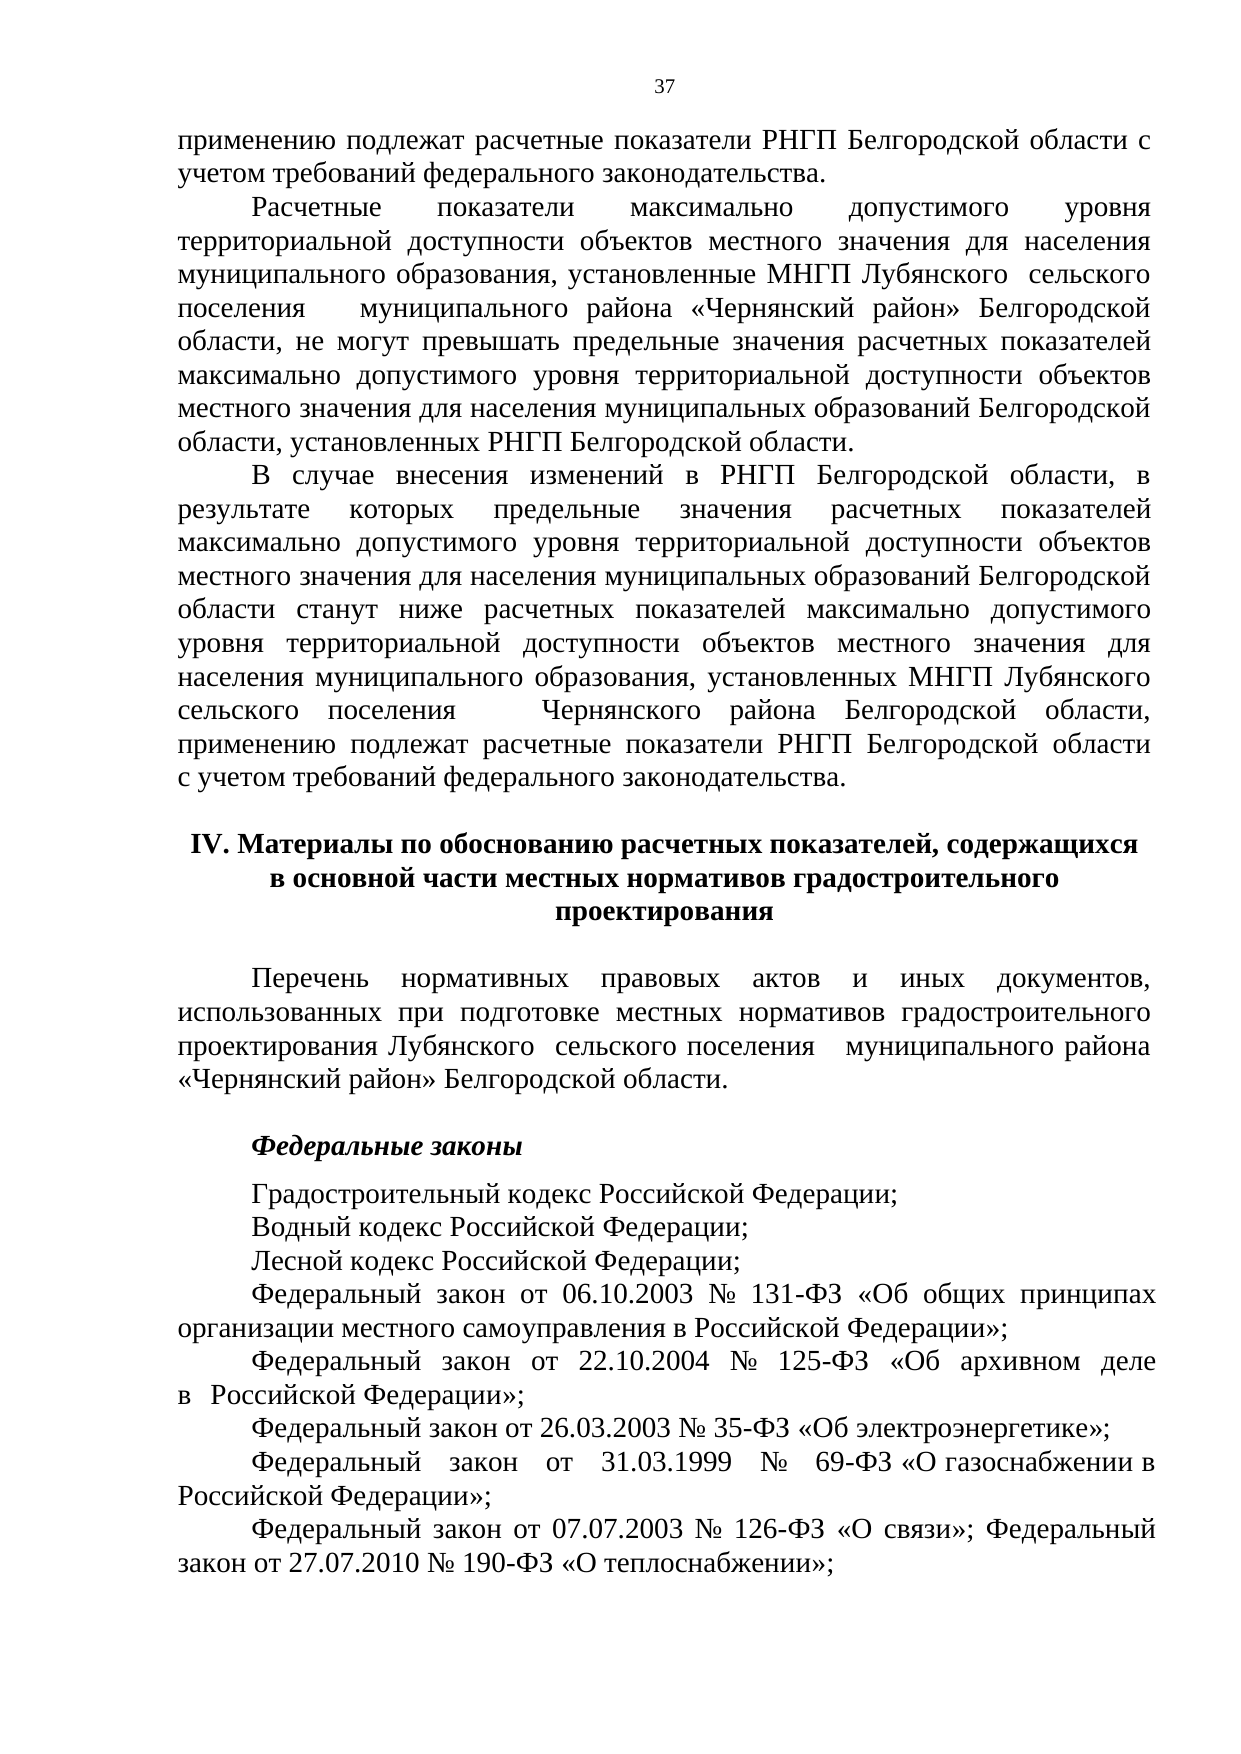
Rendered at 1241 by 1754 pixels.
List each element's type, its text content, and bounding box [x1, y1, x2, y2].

text Водный кодекс Российской Федерации; [177, 1209, 1156, 1243]
text Расчетные показатели максимально допустимого уровня территориальной доступности объектов местного значения для населения муниципального образования, установленные МНГП Лубянского сельского поселения муниципального района «Чернянский район» Белгородской области, не могут превышать предельные значения расчетных показателей максимально допустимого уровня территориальной доступности объектов местного значения для населения муниципальных образований Белгородской области, установленных РНГП Белгородской области. [177, 189, 1152, 457]
text Федеральные законы [177, 1128, 1156, 1162]
text Градостроительный кодекс Российской Федерации; [177, 1176, 1156, 1209]
text Федеральный закон от 07.07.2003 № 126-ФЗ «О связи»; Федеральный закон от 27.07.2010 № 190-ФЗ «О теплоснабжении»; [177, 1511, 1156, 1578]
text Перечень нормативных правовых актов и иных документов, использованных при подготовке местных нормативов градостроительного проектирования Лубянского сельского поселения муниципального района «Чернянский район» Белгородской области. [177, 961, 1152, 1095]
text Федеральный закон от 22.10.2004 № 125-ФЗ «Об архивном деле в Российской Федерации»; [177, 1343, 1156, 1411]
text IV. Материалы по обоснованию расчетных показателей, содержащихся в основной части местных нормативов градостроительного проектирования [177, 826, 1152, 927]
text Федеральный закон от 06.10.2003 № 131-ФЗ «Об общих принципах организации местного самоуправления в Российской Федерации»; [177, 1276, 1156, 1343]
text Федеральный закон от 26.03.2003 № 35-ФЗ «Об электроэнергетике»; [177, 1411, 1156, 1444]
text Лесной кодекс Российской Федерации; [177, 1243, 1156, 1276]
text Федеральный закон от 31.03.1999 № 69-ФЗ «О газоснабжении в Российской Федерации»; [177, 1444, 1156, 1511]
text В случае внесения изменений в РНГП Белгородской области, в результате которых предельные значения расчетных показателей максимально допустимого уровня территориальной доступности объектов местного значения для населения муниципальных образований Белгородской области станут ниже расчетных показателей максимально допустимого уровня территориальной доступности объектов местного значения для населения муниципального образования, установленных МНГП Лубянского сельского поселения Чернянского района Белгородской области, применению подлежат расчетные показатели РНГП Белгородской области с учетом требований федерального законодательства. [177, 457, 1152, 793]
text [177, 122, 1152, 189]
